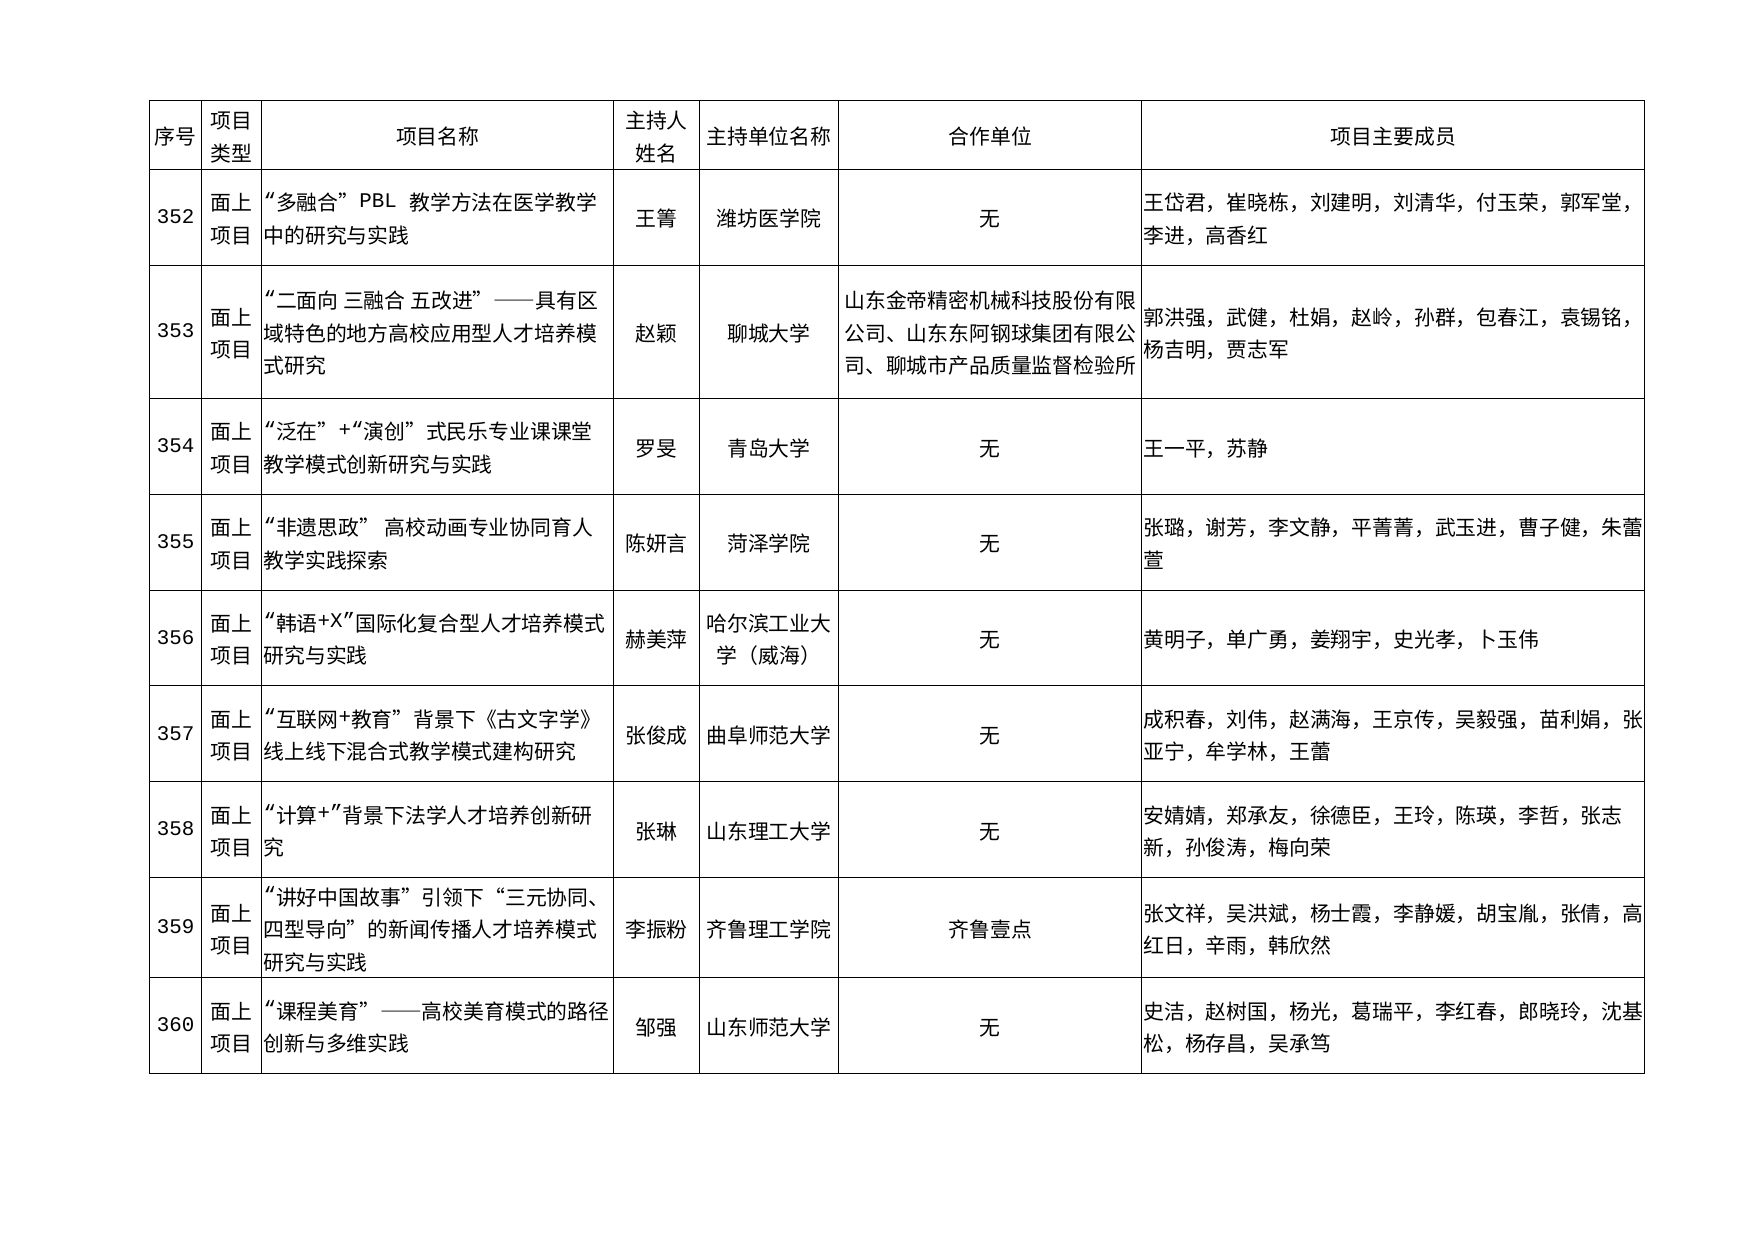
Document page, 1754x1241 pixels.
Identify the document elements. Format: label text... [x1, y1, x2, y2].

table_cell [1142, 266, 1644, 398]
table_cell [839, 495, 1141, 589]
table_header 序号 [150, 101, 201, 169]
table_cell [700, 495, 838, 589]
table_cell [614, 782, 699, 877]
table_header 项目名称 [262, 101, 613, 169]
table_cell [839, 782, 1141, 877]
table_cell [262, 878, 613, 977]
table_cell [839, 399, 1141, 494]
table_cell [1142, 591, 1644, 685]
table_header 主持单位名称 [700, 101, 838, 169]
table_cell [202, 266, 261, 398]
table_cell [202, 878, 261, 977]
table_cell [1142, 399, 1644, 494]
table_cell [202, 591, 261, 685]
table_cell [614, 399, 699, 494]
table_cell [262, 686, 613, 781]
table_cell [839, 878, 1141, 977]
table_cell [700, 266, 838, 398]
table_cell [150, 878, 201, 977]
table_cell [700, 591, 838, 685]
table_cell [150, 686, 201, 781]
table_header 主持人姓名 [614, 101, 699, 169]
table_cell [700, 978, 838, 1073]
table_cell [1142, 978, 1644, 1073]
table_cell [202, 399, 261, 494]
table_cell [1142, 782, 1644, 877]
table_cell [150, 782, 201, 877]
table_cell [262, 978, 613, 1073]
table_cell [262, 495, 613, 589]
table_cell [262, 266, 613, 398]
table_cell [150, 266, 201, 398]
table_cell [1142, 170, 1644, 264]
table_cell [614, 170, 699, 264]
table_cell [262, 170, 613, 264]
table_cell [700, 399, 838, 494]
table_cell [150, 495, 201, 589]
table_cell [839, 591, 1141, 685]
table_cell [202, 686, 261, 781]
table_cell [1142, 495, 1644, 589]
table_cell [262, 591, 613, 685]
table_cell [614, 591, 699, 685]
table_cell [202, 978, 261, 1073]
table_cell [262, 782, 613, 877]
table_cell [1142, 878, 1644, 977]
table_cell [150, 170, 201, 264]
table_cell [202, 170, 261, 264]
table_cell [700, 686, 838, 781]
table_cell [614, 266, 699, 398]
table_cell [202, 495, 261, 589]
table_header 合作单位 [839, 101, 1141, 169]
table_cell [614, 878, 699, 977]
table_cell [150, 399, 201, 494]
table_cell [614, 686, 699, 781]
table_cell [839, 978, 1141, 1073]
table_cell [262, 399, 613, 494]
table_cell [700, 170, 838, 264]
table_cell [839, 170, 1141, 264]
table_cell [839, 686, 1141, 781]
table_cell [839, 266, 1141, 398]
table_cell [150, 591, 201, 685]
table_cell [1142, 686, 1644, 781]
table_header 项目主要成员 [1142, 101, 1644, 169]
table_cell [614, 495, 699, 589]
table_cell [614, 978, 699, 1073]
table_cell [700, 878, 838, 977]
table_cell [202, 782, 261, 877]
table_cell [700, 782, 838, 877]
table_header 项目类型 [202, 101, 261, 169]
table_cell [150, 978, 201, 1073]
